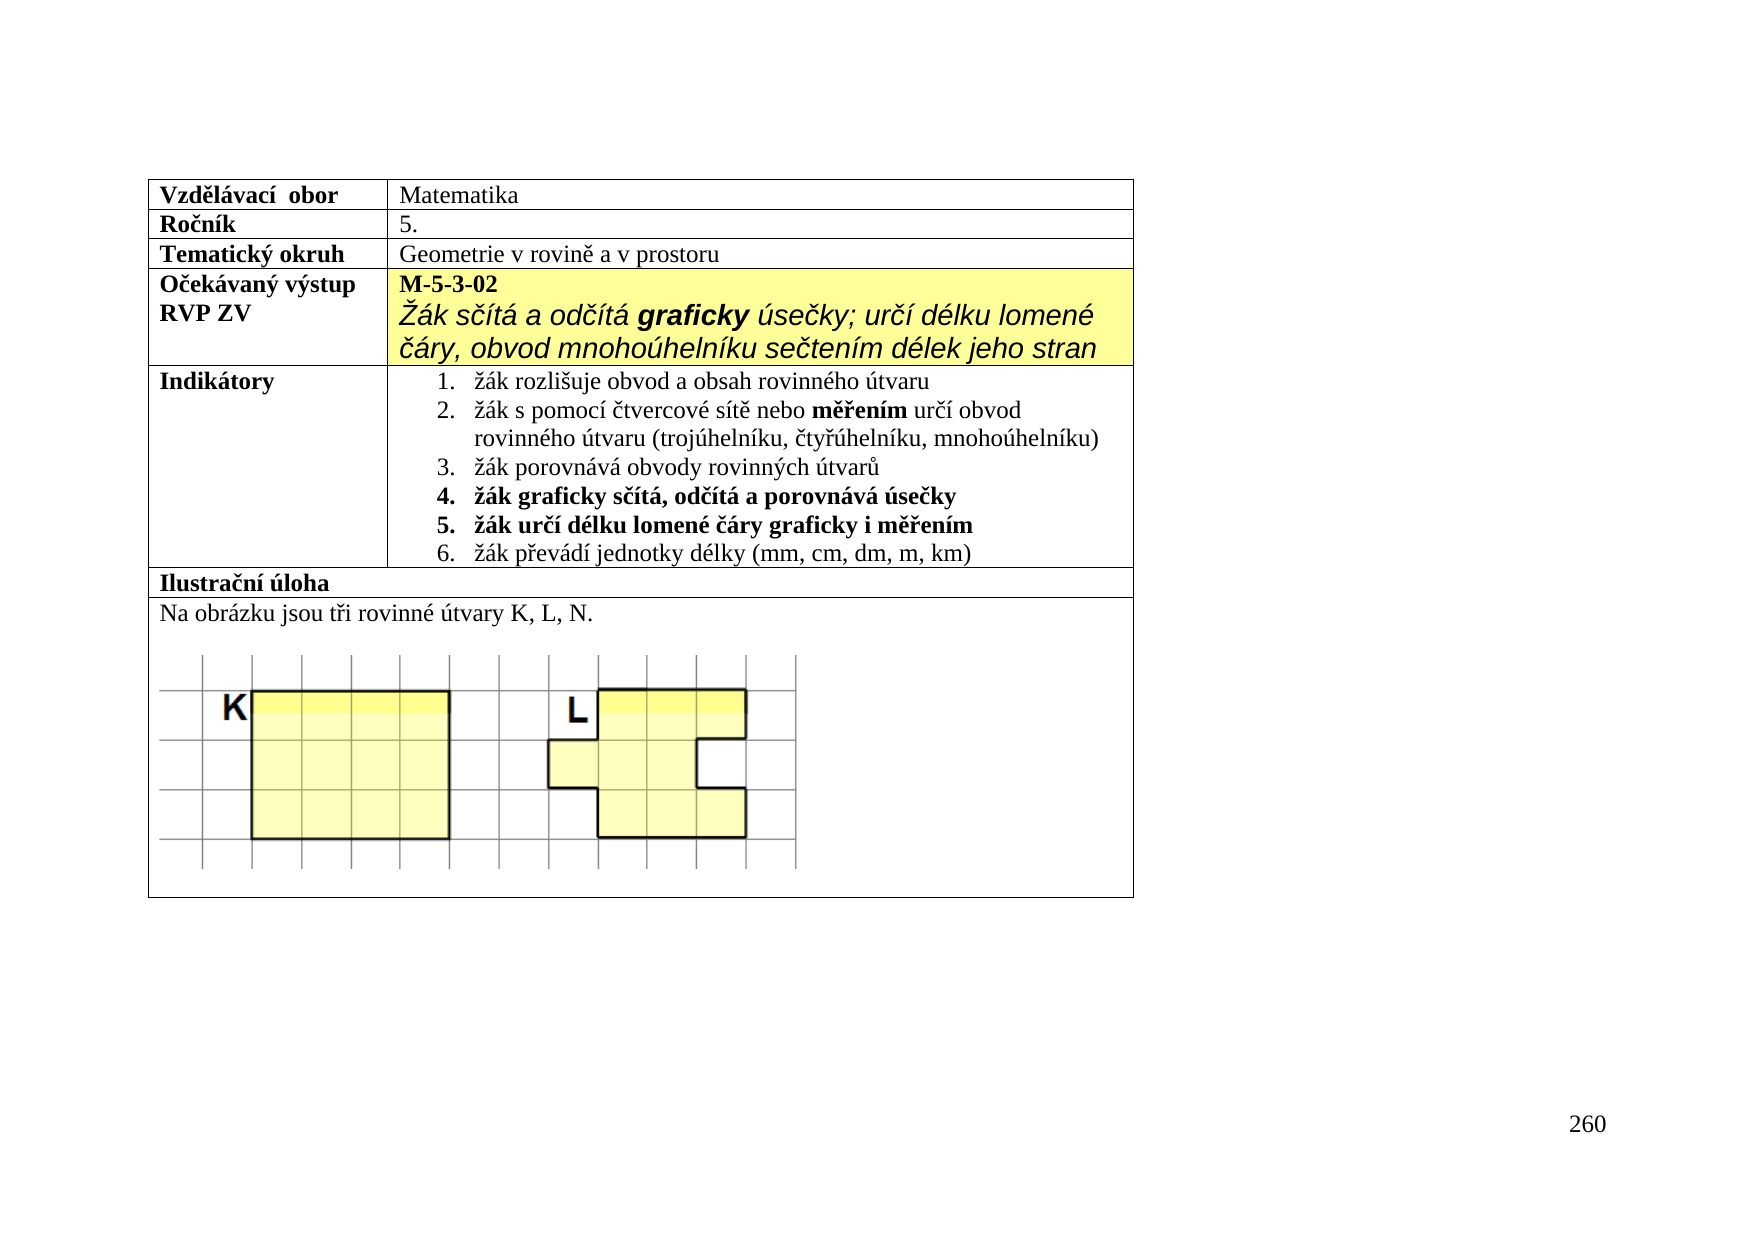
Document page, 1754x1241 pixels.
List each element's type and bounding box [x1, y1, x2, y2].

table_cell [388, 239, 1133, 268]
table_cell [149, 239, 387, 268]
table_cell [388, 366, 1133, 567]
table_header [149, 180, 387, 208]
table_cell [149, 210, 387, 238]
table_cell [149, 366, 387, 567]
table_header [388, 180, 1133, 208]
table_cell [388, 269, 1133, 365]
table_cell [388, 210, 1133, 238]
picture [159, 655, 797, 869]
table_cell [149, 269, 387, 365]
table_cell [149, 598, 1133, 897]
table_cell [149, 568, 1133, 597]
